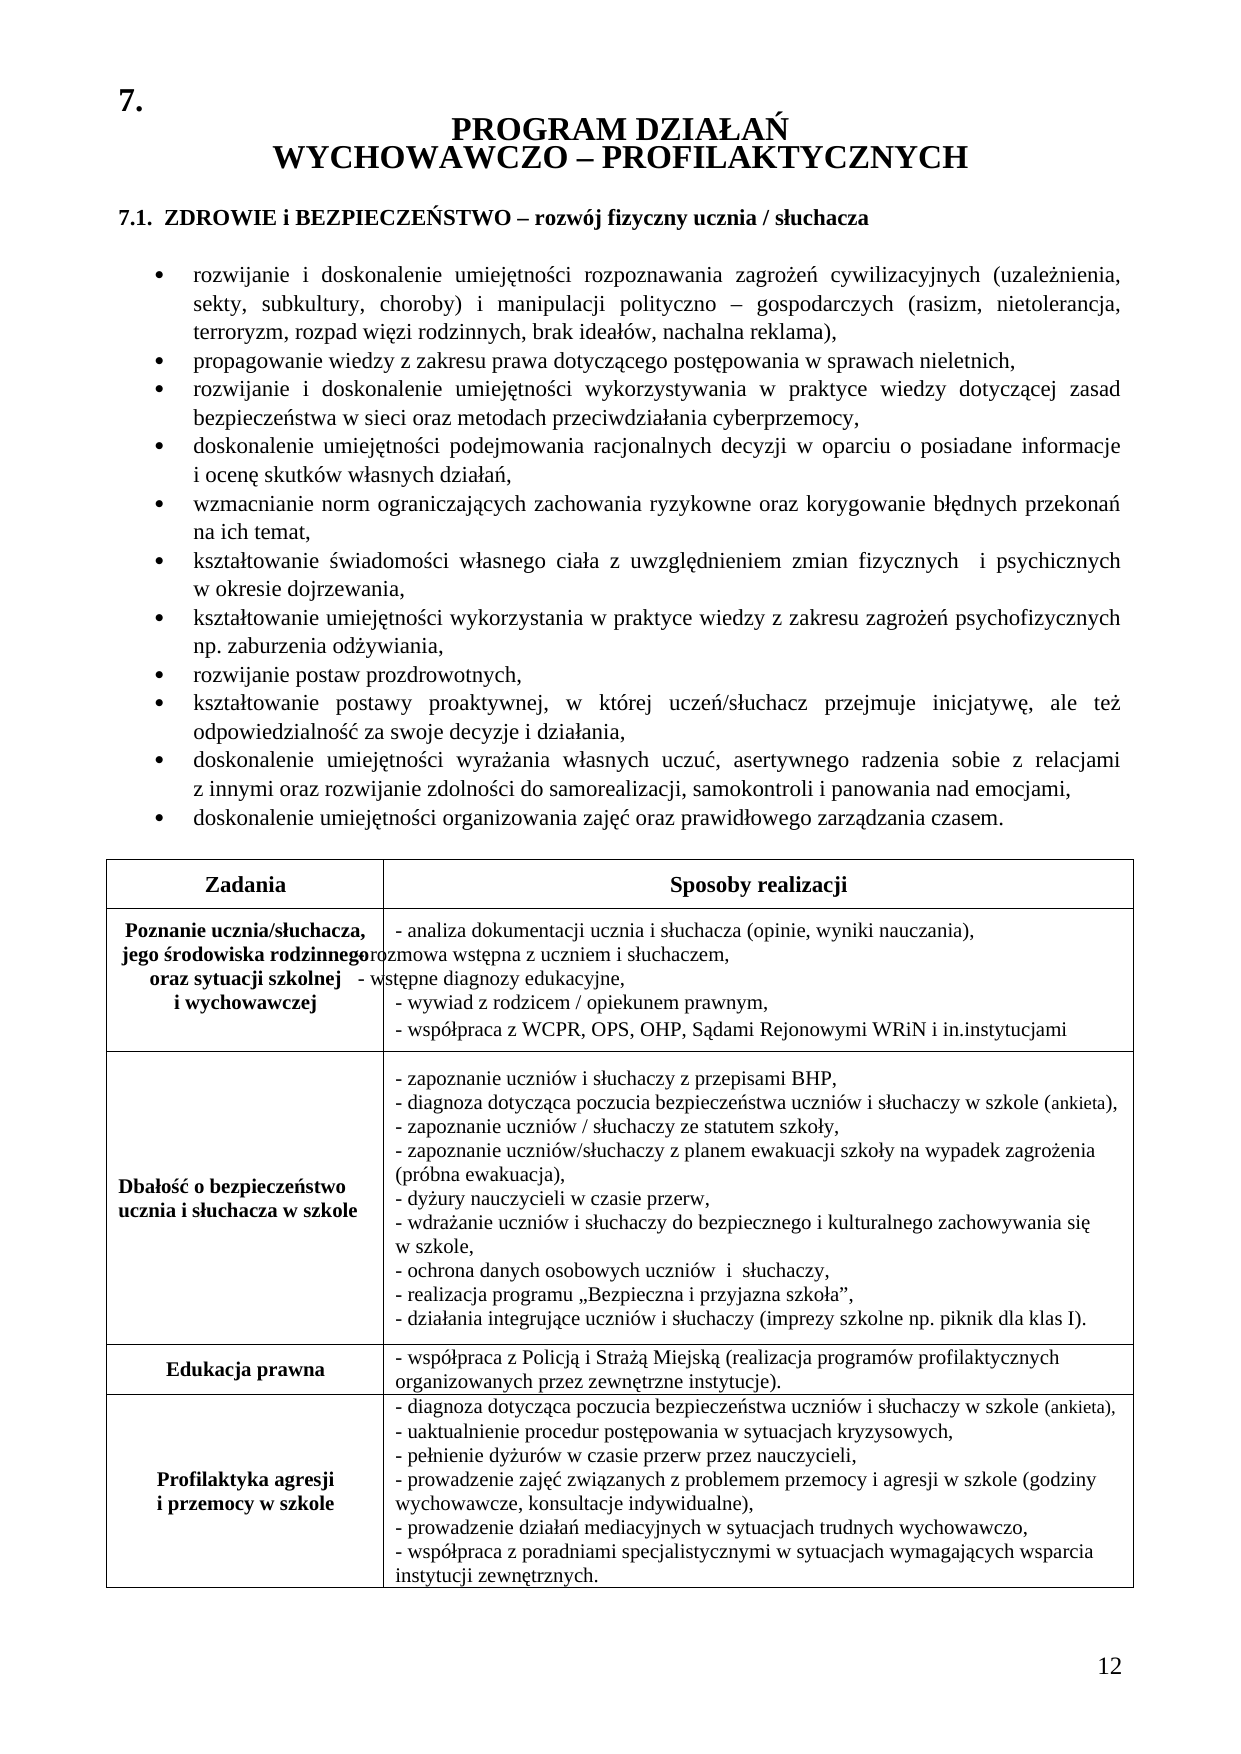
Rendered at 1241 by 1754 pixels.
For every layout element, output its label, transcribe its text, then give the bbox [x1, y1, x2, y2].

text PROGRAM DZIAŁAŃ [118, 117, 1122, 146]
table_cell - analiza dokumentacji ucznia i słuchacza (opinie, wyniki nauczania), - rozmowa wstępna z uczniem i słuchaczem, - wstępne diagnozy edukacyjne, - wywiad z rodzicem / opiekunem prawnym, - współpraca z WCPR, OPS, OHP, Sądami Rejonowymi WRiN i in.instytucjami [384, 909, 1133, 1051]
list doskonalenie umiejętności organizowania zajęć oraz prawidłowego zarządzania czasem. [156, 802, 1122, 831]
table_cell Dbałość o bezpieczeństwo ucznia i słuchacza w szkole [107, 1052, 383, 1344]
list kształtowanie świadomości własnego ciała z uwzględnieniem zmian fizycznych i psychicznych w okresie dojrzewania, [156, 545, 1122, 602]
text 7. [118, 89, 1122, 117]
table_cell - zapoznanie uczniów i słuchaczy z przepisami BHP, - diagnoza dotycząca poczucia bezpieczeństwa uczniów i słuchaczy w szkole (ankieta), - zapoznanie uczniów / słuchaczy ze statutem szkoły, - zapoznanie uczniów/słuchaczy z planem ewakuacji szkoły na wypadek zagrożenia (próbna ewakuacja), - dyżury nauczycieli w czasie przerw, - wdrażanie uczniów i słuchaczy do bezpiecznego i kulturalnego zachowywania się w szkole, - ochrona danych osobowych uczniów i słuchaczy, - realizacja programu „Bezpieczna i przyjazna szkoła”, - działania integrujące uczniów i słuchaczy (imprezy szkolne np. piknik dla klas I). [384, 1052, 1133, 1344]
table_cell Poznanie ucznia/słuchacza, jego środowiska rodzinnego oraz sytuacji szkolnej i wychowawczej [107, 909, 383, 1051]
table_cell - diagnoza dotycząca poczucia bezpieczeństwa uczniów i słuchaczy w szkole (ankieta), - uaktualnienie procedur postępowania w sytuacjach kryzysowych, - pełnienie dyżurów w czasie przerw przez nauczycieli, - prowadzenie zajęć związanych z problemem przemocy i agresji w szkole (godziny wychowawcze, konsultacje indywidualne), - prowadzenie działań mediacyjnych w sytuacjach trudnych wychowawczo, - współpraca z poradniami specjalistycznymi w sytuacjach wymagających wsparcia instytucji zewnętrznych. [384, 1395, 1133, 1587]
table_cell Profilaktyka agresji i przemocy w szkole [107, 1395, 383, 1587]
list propagowanie wiedzy z zakresu prawa dotyczącego postępowania w sprawach nieletnich, [156, 346, 1122, 374]
table_cell Edukacja prawna [107, 1345, 383, 1393]
table_header Zadania [107, 860, 383, 908]
list rozwijanie postaw prozdrowotnych, [156, 659, 1122, 688]
list doskonalenie umiejętności podejmowania racjonalnych decyzji w oparciu o posiadane informacje i ocenę skutków własnych działań, [156, 431, 1122, 488]
list rozwijanie i doskonalenie umiejętności rozpoznawania zagrożeń cywilizacyjnych (uzależnienia, sekty, subkultury, choroby) i manipulacji polityczno – gospodarczych (rasizm, nietolerancja, terroryzm, rozpad więzi rodzinnych, brak ideałów, nachalna reklama), [156, 260, 1122, 346]
list rozwijanie i doskonalenie umiejętności wykorzystywania w praktyce wiedzy dotyczącej zasad bezpieczeństwa w sieci oraz metodach przeciwdziałania cyberprzemocy, [156, 374, 1122, 431]
text 7.1. ZDROWIE i BEZPIECZEŃSTWO – rozwój fizyczny ucznia / słuchacza [118, 203, 1122, 231]
list kształtowanie postawy proaktywnej, w której uczeń/słuchacz przejmuje inicjatywę, ale też odpowiedzialność za swoje decyzje i działania, [156, 688, 1122, 745]
table_cell - współpraca z Policją i Strażą Miejską (realizacja programów profilaktycznych organizowanych przez zewnętrzne instytucje). [384, 1345, 1133, 1393]
text WYCHOWAWCZO – PROFILAKTYCZNYCH [118, 146, 1122, 174]
table_header Sposoby realizacji [384, 860, 1133, 908]
list doskonalenie umiejętności wyrażania własnych uczuć, asertywnego radzenia sobie z relacjami z innymi oraz rozwijanie zdolności do samorealizacji, samokontroli i panowania nad emocjami, [156, 745, 1122, 802]
list wzmacnianie norm ograniczających zachowania ryzykowne oraz korygowanie błędnych przekonań na ich temat, [156, 488, 1122, 545]
list kształtowanie umiejętności wykorzystania w praktyce wiedzy z zakresu zagrożeń psychofizycznych np. zaburzenia odżywiania, [156, 602, 1122, 659]
